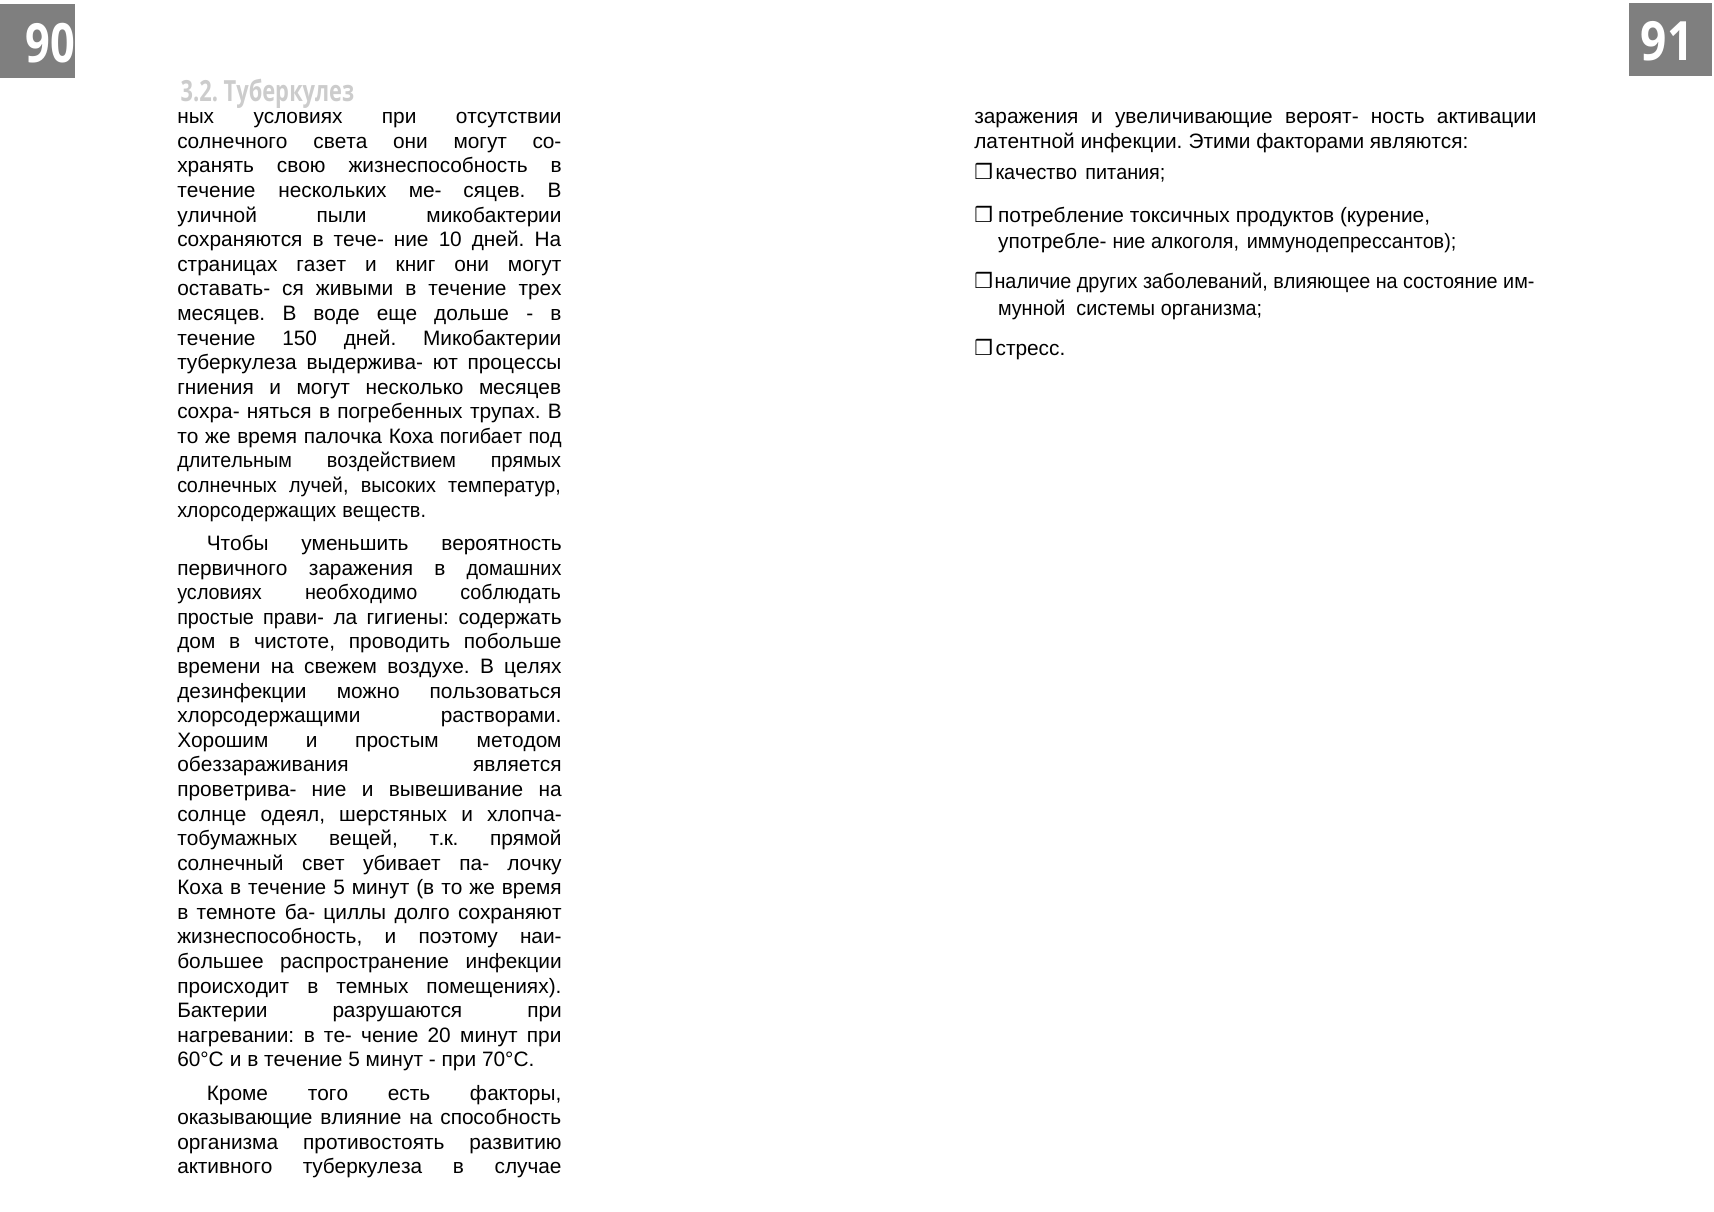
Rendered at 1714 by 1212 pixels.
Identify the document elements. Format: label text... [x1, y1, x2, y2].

list потребление токсичных продуктов (курение, употребле- ние алкоголя, иммунодепрессантов); [974, 200, 1537, 253]
list стресс. [974, 333, 1713, 361]
text ных условиях при отсутствии солнечного света они могут со- хранять свою жизнеспособность в течение нескольких ме- сяцев. В уличной пыли микобактерии сохраняются в тече- ние 10 дней. На страницах газет и книг они могут оставать- ся живыми в течение трех месяцев. В воде еще дольше - в течение 150 дней. Микобактерии туберкулеза выдержива- ют процессы гниения и могут несколько месяцев сохра- няться в погребенных трупах. В то же время палочка Коха погибает под длительным воздействием прямых солнечных лучей, высоких температур, хлорсодержащих веществ. [177, 104, 561, 521]
list наличие других заболеваний, влияющее на состояние им- мунной системы организма; [974, 266, 1537, 319]
list качество питания; [974, 157, 1713, 186]
text Кроме того есть факторы, оказывающие влияние на способность организма противостоять развитию активного туберкулеза в случае заражения и увеличивающие вероят- ность активации латентной инфекции. Этими факторами являются: [177, 1081, 561, 1178]
text Чтобы уменьшить вероятность первичного заражения в домашних условиях необходимо соблюдать простые прави- ла гигиены: содержать дом в чистоте, проводить побольше времени на свежем воздухе. В целях дезинфекции можно пользоваться хлорсодержащими растворами. Хорошим и простым методом обеззараживания является проветрива- ние и вывешивание на солнце одеял, шерстяных и хлопча- тобумажных вещей, т.к. прямой солнечный свет убивает па- лочку Коха в течение 5 минут (в то же время в темноте ба- циллы долго сохраняют жизнеспособность, и поэтому наи- большее распространение инфекции происходит в темных помещениях). Бактерии разрушаются при нагревании: в те- чение 20 минут при 60°С и в течение 5 минут - при 70°С. [177, 531, 561, 1071]
text Кроме того есть факторы, оказывающие влияние на способность организма противостоять развитию активного туберкулеза в случае заражения и увеличивающие вероят- ность активации латентной инфекции. Этими факторами являются: [974, 104, 1537, 153]
